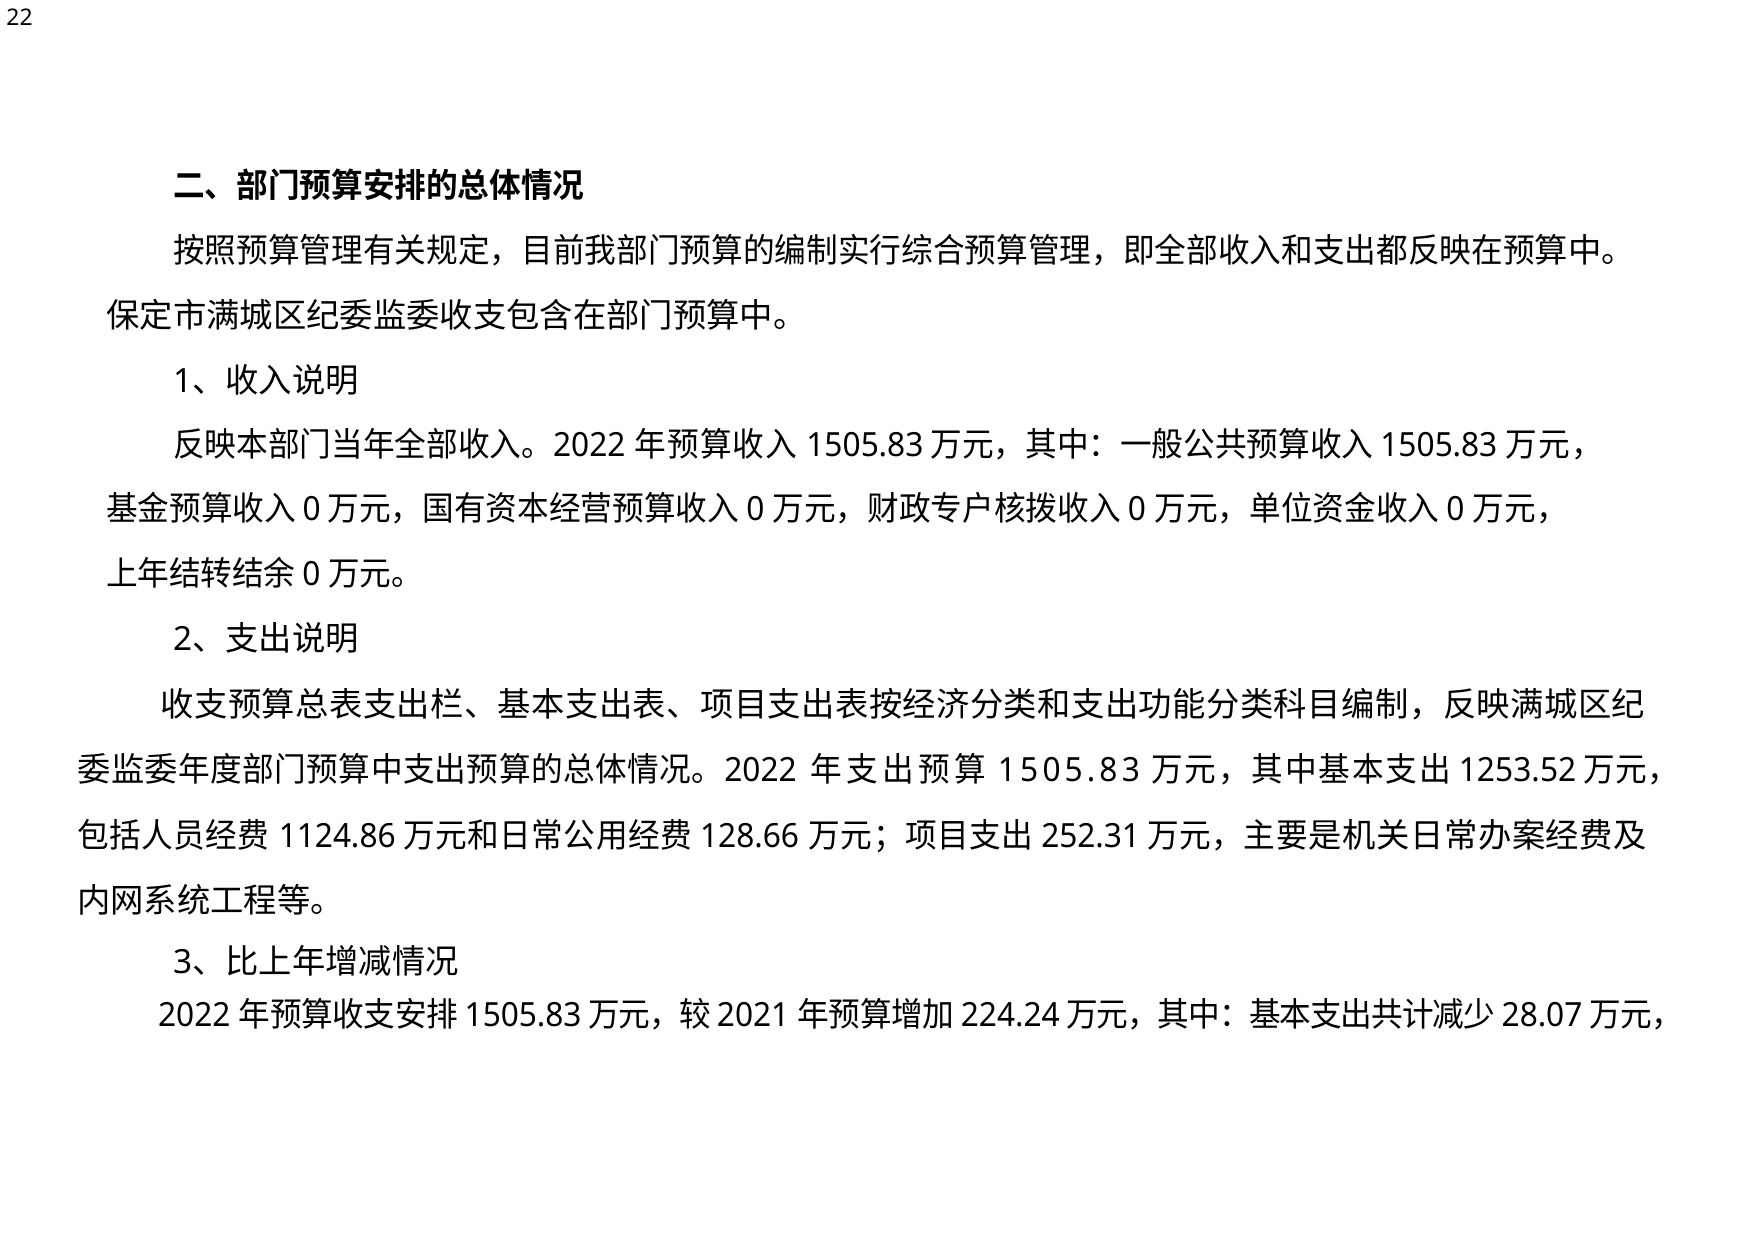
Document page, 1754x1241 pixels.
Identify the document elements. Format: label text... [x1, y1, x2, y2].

text 按照预算管理有关规定，目前我部门预算的编制实行综合预算管理，即全部收入和支出都反映在预算中。保定市满城区纪委监委收支包含在部门预算中。 [106, 223, 1639, 337]
text 1、收入说明 [173, 354, 1725, 403]
text 反映本部门当年全部收入。2022 年预算收入 1505.83万元，其中：一般公共预算收入1505.83 万元， [173, 418, 1725, 467]
text 3、比上年增减情况 [173, 940, 1725, 982]
text 收支预算总表支出栏、基本支出表、项目支出表按经济分类和支出功能分类科目编制，反映满城区纪委监委年度部门预算中支出预算的总体情况。2022 年支出预算1505.83万元，其中基本支出1253.52万元，包括人员经费 1124.86万元和日常公用经费128.66 万元；项目支出252.31万元，主要是机关日常办案经费及内网系统工程等。 [77, 677, 1648, 922]
text 二、部门预算安排的总体情况 [173, 158, 1725, 207]
text 基金预算收入0万元，国有资本经营预算收入 0 万元，财政专户核拨收入 0 万元，单位资金收入 0 万元， [106, 482, 1725, 531]
text 上年结转结余 0 万元。2、支出说明 [106, 546, 439, 660]
text 2022 年预算收支安排 1505.83万元，较 2021 年预算增加224.24万元，其中：基本支出共计减少28.07万元， [31, 988, 1725, 1036]
